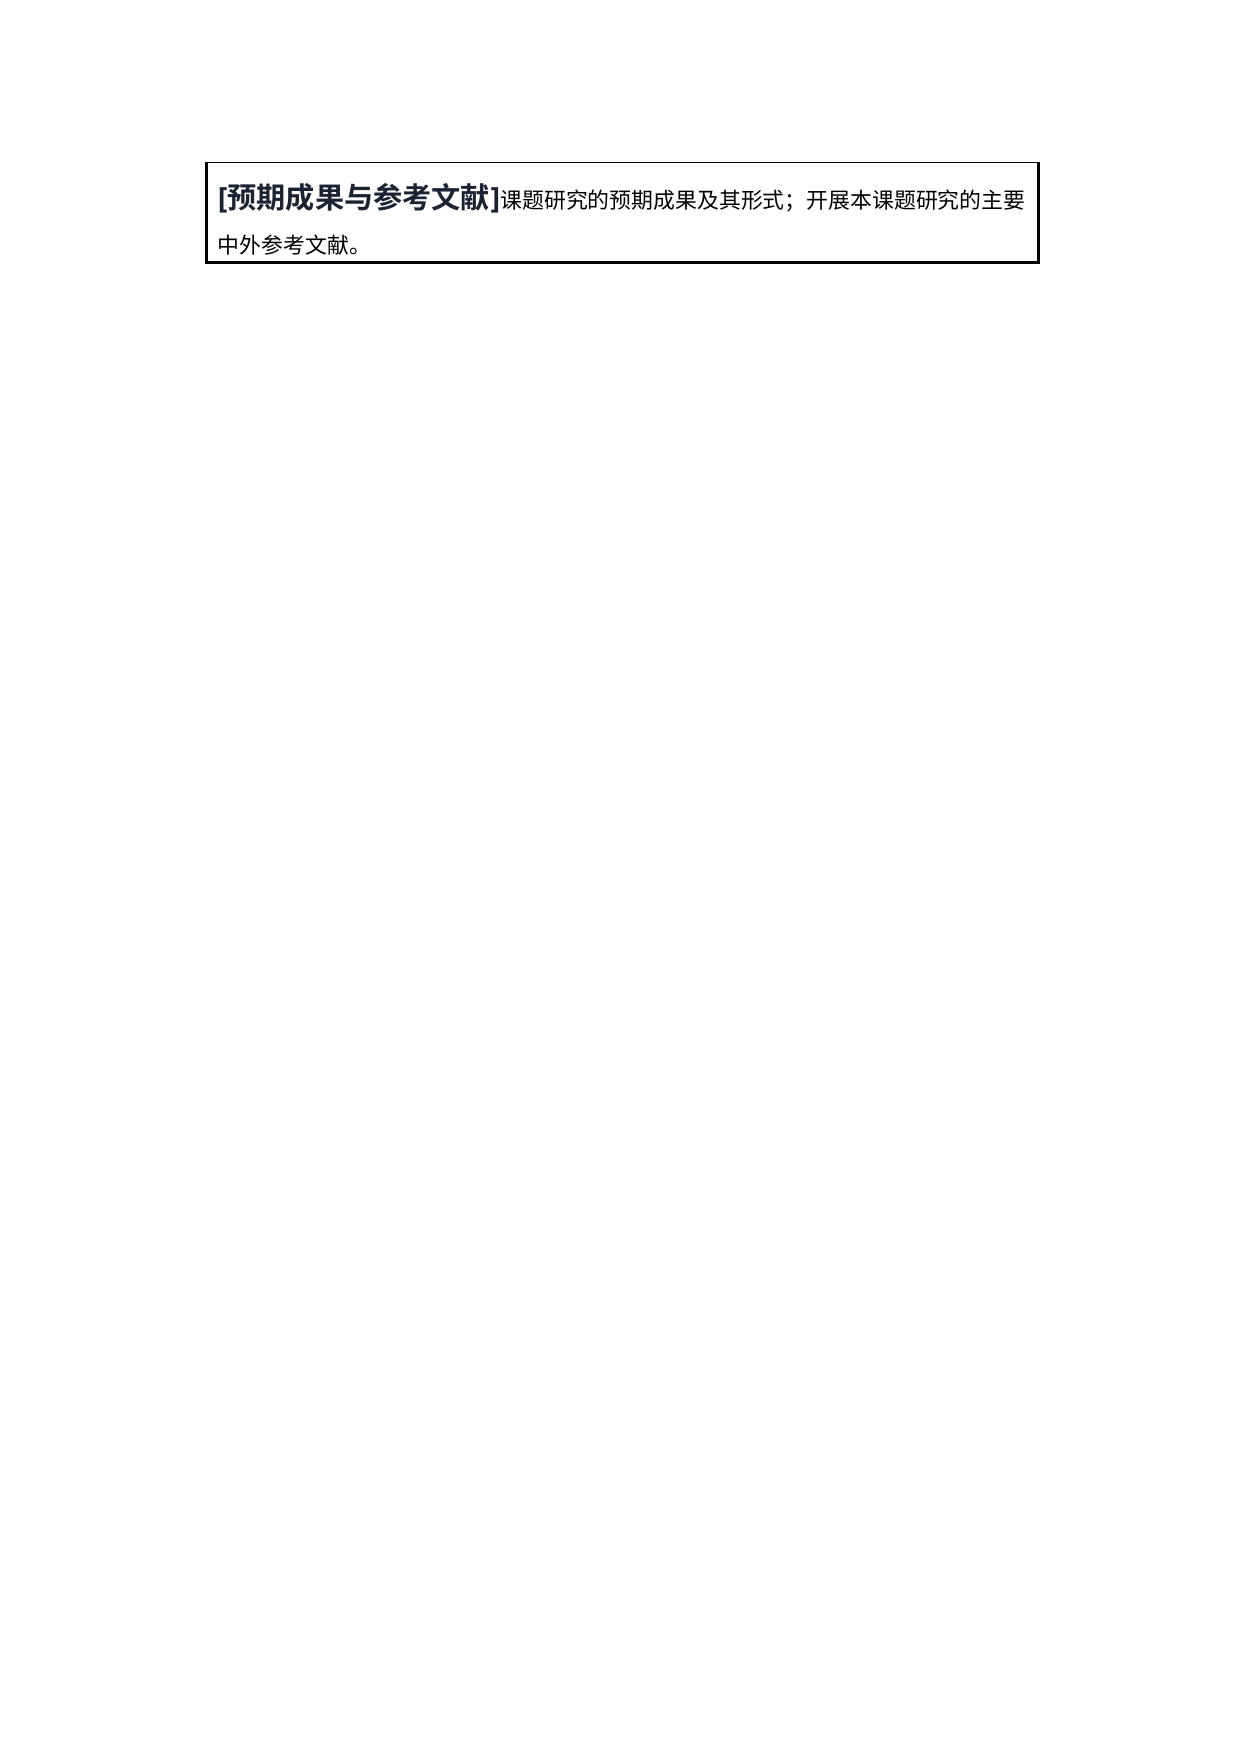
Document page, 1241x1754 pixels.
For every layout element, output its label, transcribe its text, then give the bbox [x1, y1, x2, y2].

table_cell [预期成果与参考文献]课题研究的预期成果及其形式；开展本课题研究的主要中外参考文献。 [208, 163, 1037, 261]
